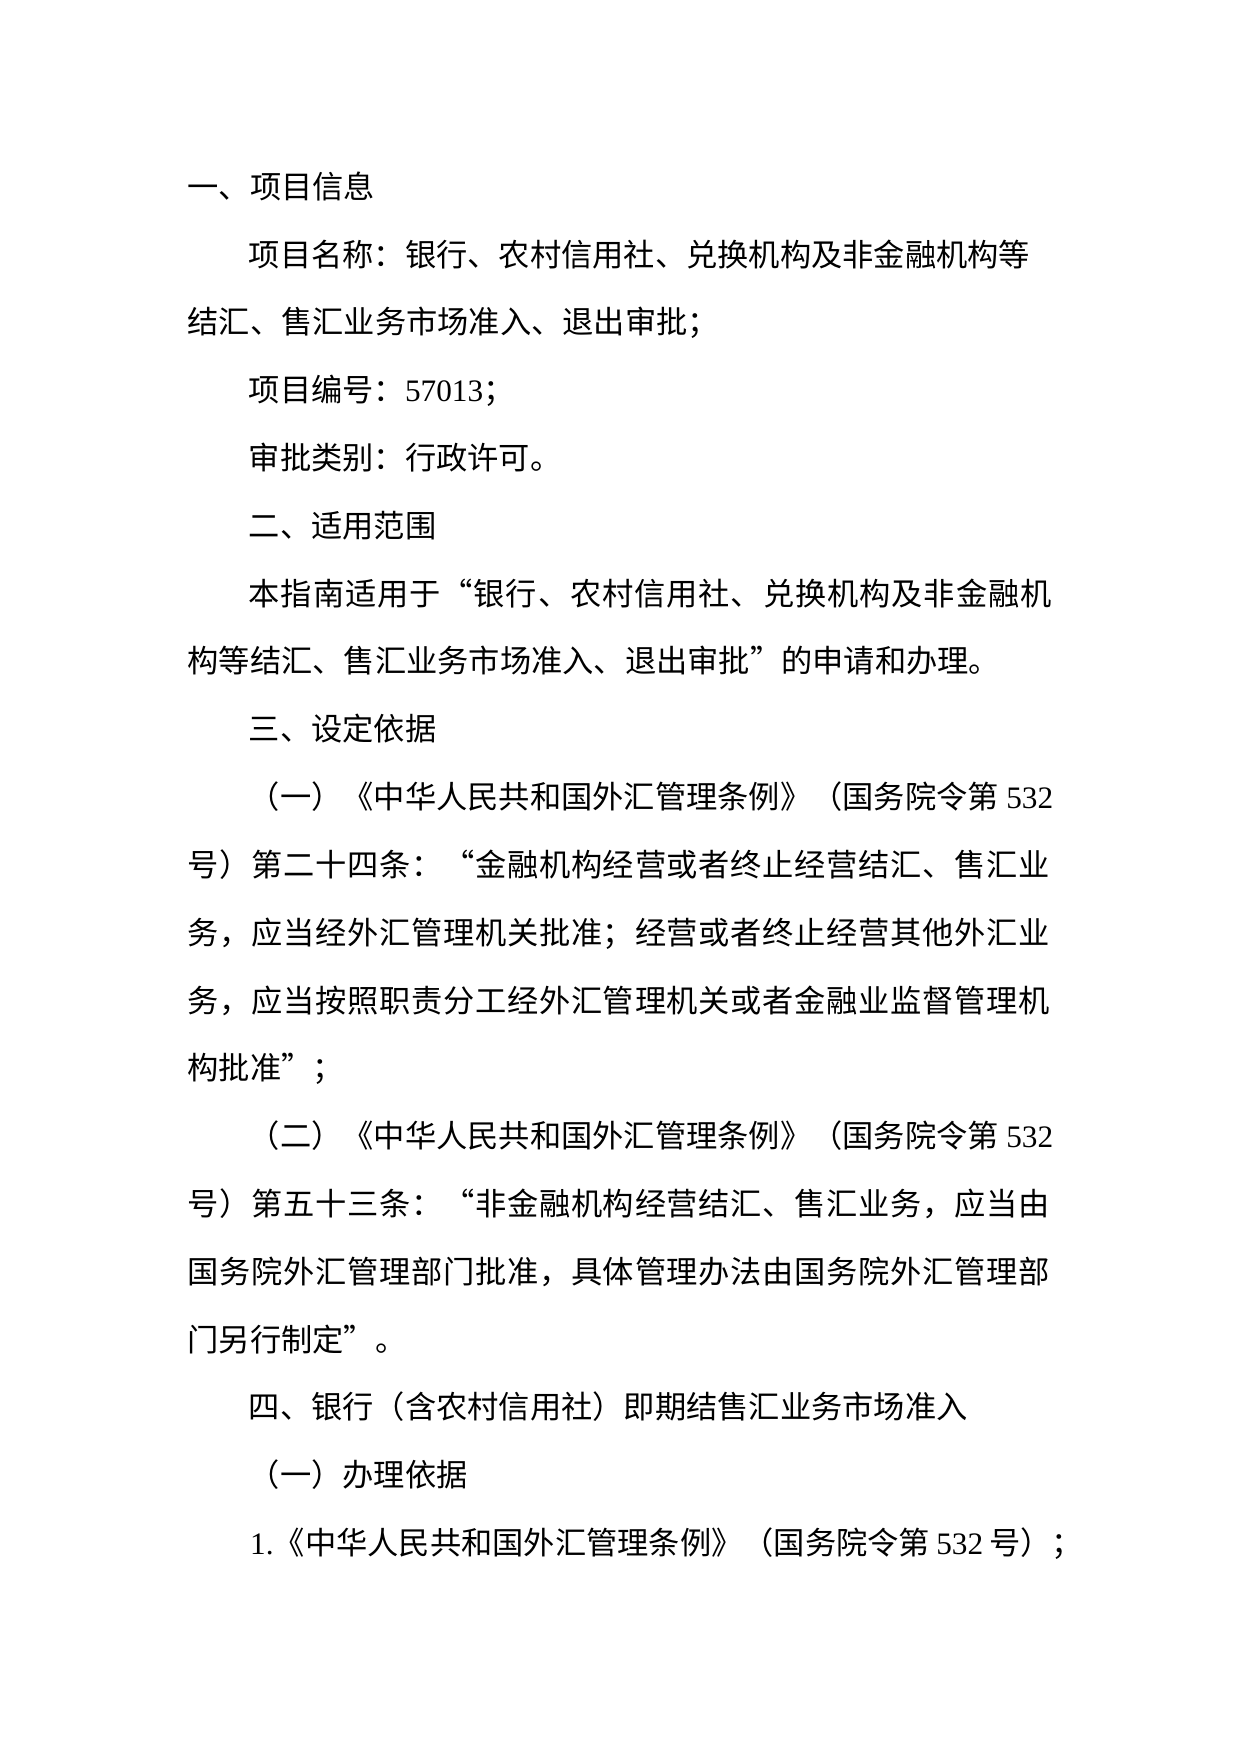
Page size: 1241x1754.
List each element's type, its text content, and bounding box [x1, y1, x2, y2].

text （一）《中华人民共和国外汇管理条例》（国务院令第532号）第二十四条：“金融机构经营或者终止经营结汇、售汇业务，应当经外汇管理机关批准；经营或者终止经营其他外汇业务，应当按照职责分工经外汇管理机关或者金融业监督管理机构批准”； [187, 772, 1053, 1089]
text 二、适用范围 [187, 501, 1053, 546]
text 一、项目信息 [187, 162, 1053, 207]
text 项目编号：57013； [187, 365, 1053, 411]
text （一）办理依据 [187, 1450, 1053, 1496]
text 本指南适用于“银行、农村信用社、兑换机构及非金融机构等结汇、售汇业务市场准入、退出审批”的申请和办理。 [187, 569, 1053, 682]
text 三、设定依据 [187, 704, 1053, 750]
text 四、银行（含农村信用社）即期结售汇业务市场准入 [187, 1383, 1053, 1428]
text 1.《中华人民共和国外汇管理条例》（国务院令第532号）； [187, 1518, 1053, 1563]
text 项目名称：银行、农村信用社、兑换机构及非金融机构等结汇、售汇业务市场准入、退出审批； [187, 230, 1053, 343]
text 审批类别：行政许可。 [187, 433, 1053, 478]
text （二）《中华人民共和国外汇管理条例》（国务院令第532号）第五十三条：“非金融机构经营结汇、售汇业务，应当由国务院外汇管理部门批准，具体管理办法由国务院外汇管理部门另行制定”。 [187, 1111, 1053, 1360]
